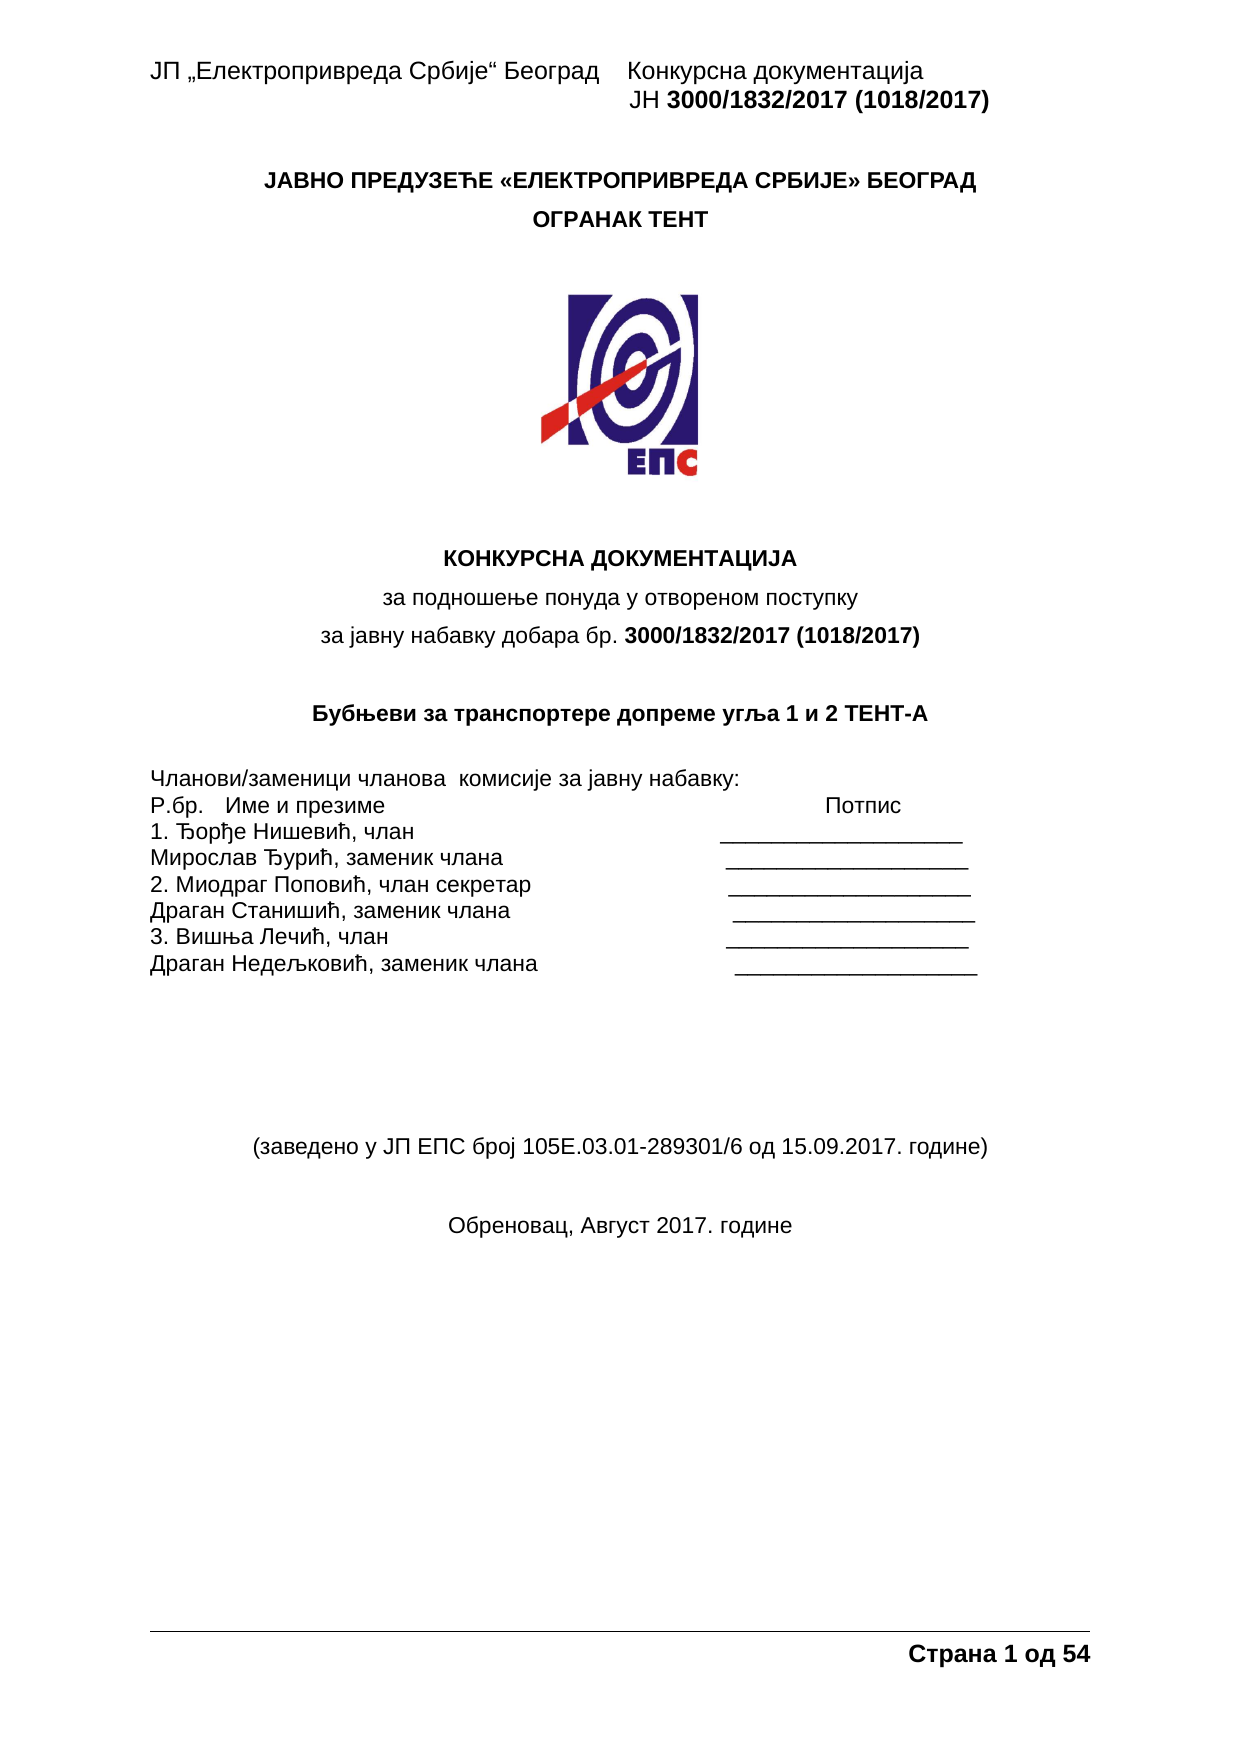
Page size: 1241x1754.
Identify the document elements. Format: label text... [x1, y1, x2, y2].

text Драган Недељковић, заменик члана ___________________ [150, 950, 1090, 976]
text Р.бр. Име и презиме Потпис [150, 792, 1090, 818]
text 1. Ђорђе Нишевић, члан ___________________ [150, 818, 1090, 844]
picture [521, 283, 719, 494]
text за подношење понуда у oтвореном поступку [150, 583, 1090, 610]
text за јавну набавку добара бр. 3000/1832/2017 (1018/2017) [150, 622, 1090, 649]
text КОНКУРСНА ДОКУМЕНТАЦИЈА [150, 544, 1090, 571]
text Драган Станишић, заменик члана ___________________ [150, 897, 1090, 923]
text (заведено у ЈП ЕПС број 105E.03.01-289301/6 од 15.09.2017. године) [150, 1133, 1090, 1159]
text 2. Mиодраг Поповић, члан секретар ___________________ [150, 871, 1090, 897]
text Мирослав Ђурић, заменик члана ___________________ [150, 844, 1090, 871]
text Бубњеви за транспортере допреме угља 1 и 2 ТЕНТ-А [150, 700, 1090, 726]
text ОГРАНАК ТЕНТ [150, 206, 1090, 232]
text 3. Вишња Лечић, члан ___________________ [150, 923, 1090, 950]
text ЈАВНО ПРЕДУЗЕЋЕ «ЕЛЕКТРОПРИВРЕДА СРБИЈЕ» БЕОГРАД [150, 167, 1090, 194]
text Обреновац, Aвгуст 2017. године [150, 1212, 1090, 1238]
text Чланови/заменици чланова комисије за јавну набавку: [150, 765, 1090, 792]
